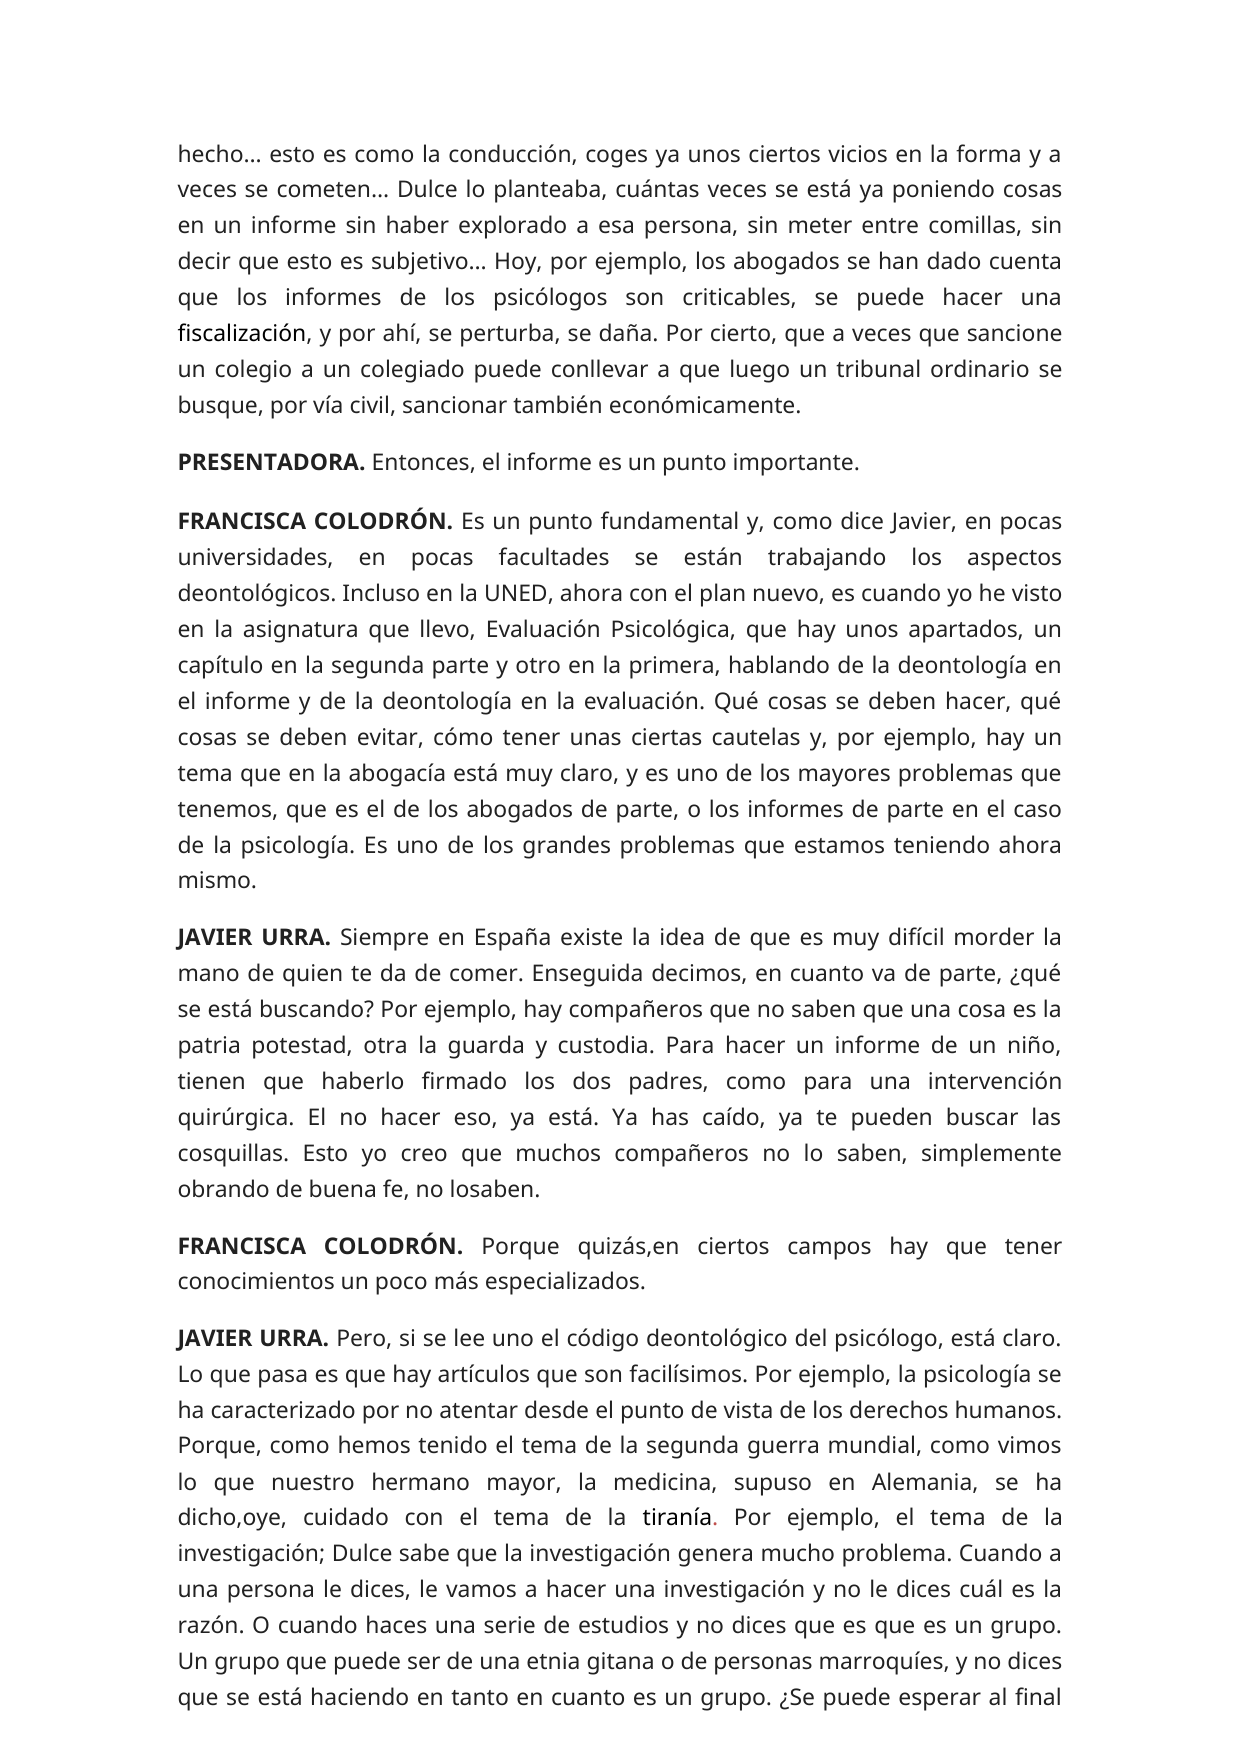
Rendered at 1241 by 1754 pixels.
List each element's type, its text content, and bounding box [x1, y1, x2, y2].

text JAVIER URRA. Siempre en España existe la idea de que es muy difícil morder la mano de quien te da de comer. Enseguida decimos, en cuanto va de parte, ¿qué se está buscando? Por ejemplo, hay compañeros que no saben que una cosa es la patria potestad, otra la guarda y custodia. Para hacer un informe de un niño, tienen que haberlo firmado los dos padres, como para una intervención quirúrgica. El no hacer eso, ya está. Ya has caído, ya te pueden buscar las cosquillas. Esto yo creo que muchos compañeros no lo saben, simplemente obrando de buena fe, no losaben. [177, 921, 1063, 1204]
text FRANCISCA COLODRÓN. Porque quizás,en ciertos campos hay que tener conocimientos un poco más especializados. [177, 1229, 1063, 1296]
text FRANCISCA COLODRÓN. Es un punto fundamental y, como dice Javier, en pocas universidades, en pocas facultades se están trabajando los aspectos deontológicos. Incluso en la UNED, ahora con el plan nuevo, es cuando yo he visto en la asignatura que llevo, Evaluación Psicológica, que hay unos apartados, un capítulo en la segunda parte y otro en la primera, hablando de la deontología en el informe y de la deontología en la evaluación. Qué cosas se deben hacer, qué cosas se deben evitar, cómo tener unas ciertas cautelas y, por ejemplo, hay un tema que en la abogacía está muy claro, y es uno de los mayores problemas que tenemos, que es el de los abogados de parte, o los informes de parte en el caso de la psicología. Es uno de los grandes problemas que estamos teniendo ahora mismo. [177, 505, 1063, 896]
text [177, 137, 1063, 420]
text PRESENTADORA. Entonces, el informe es un punto importante. [177, 446, 1076, 477]
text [177, 1322, 1063, 1712]
